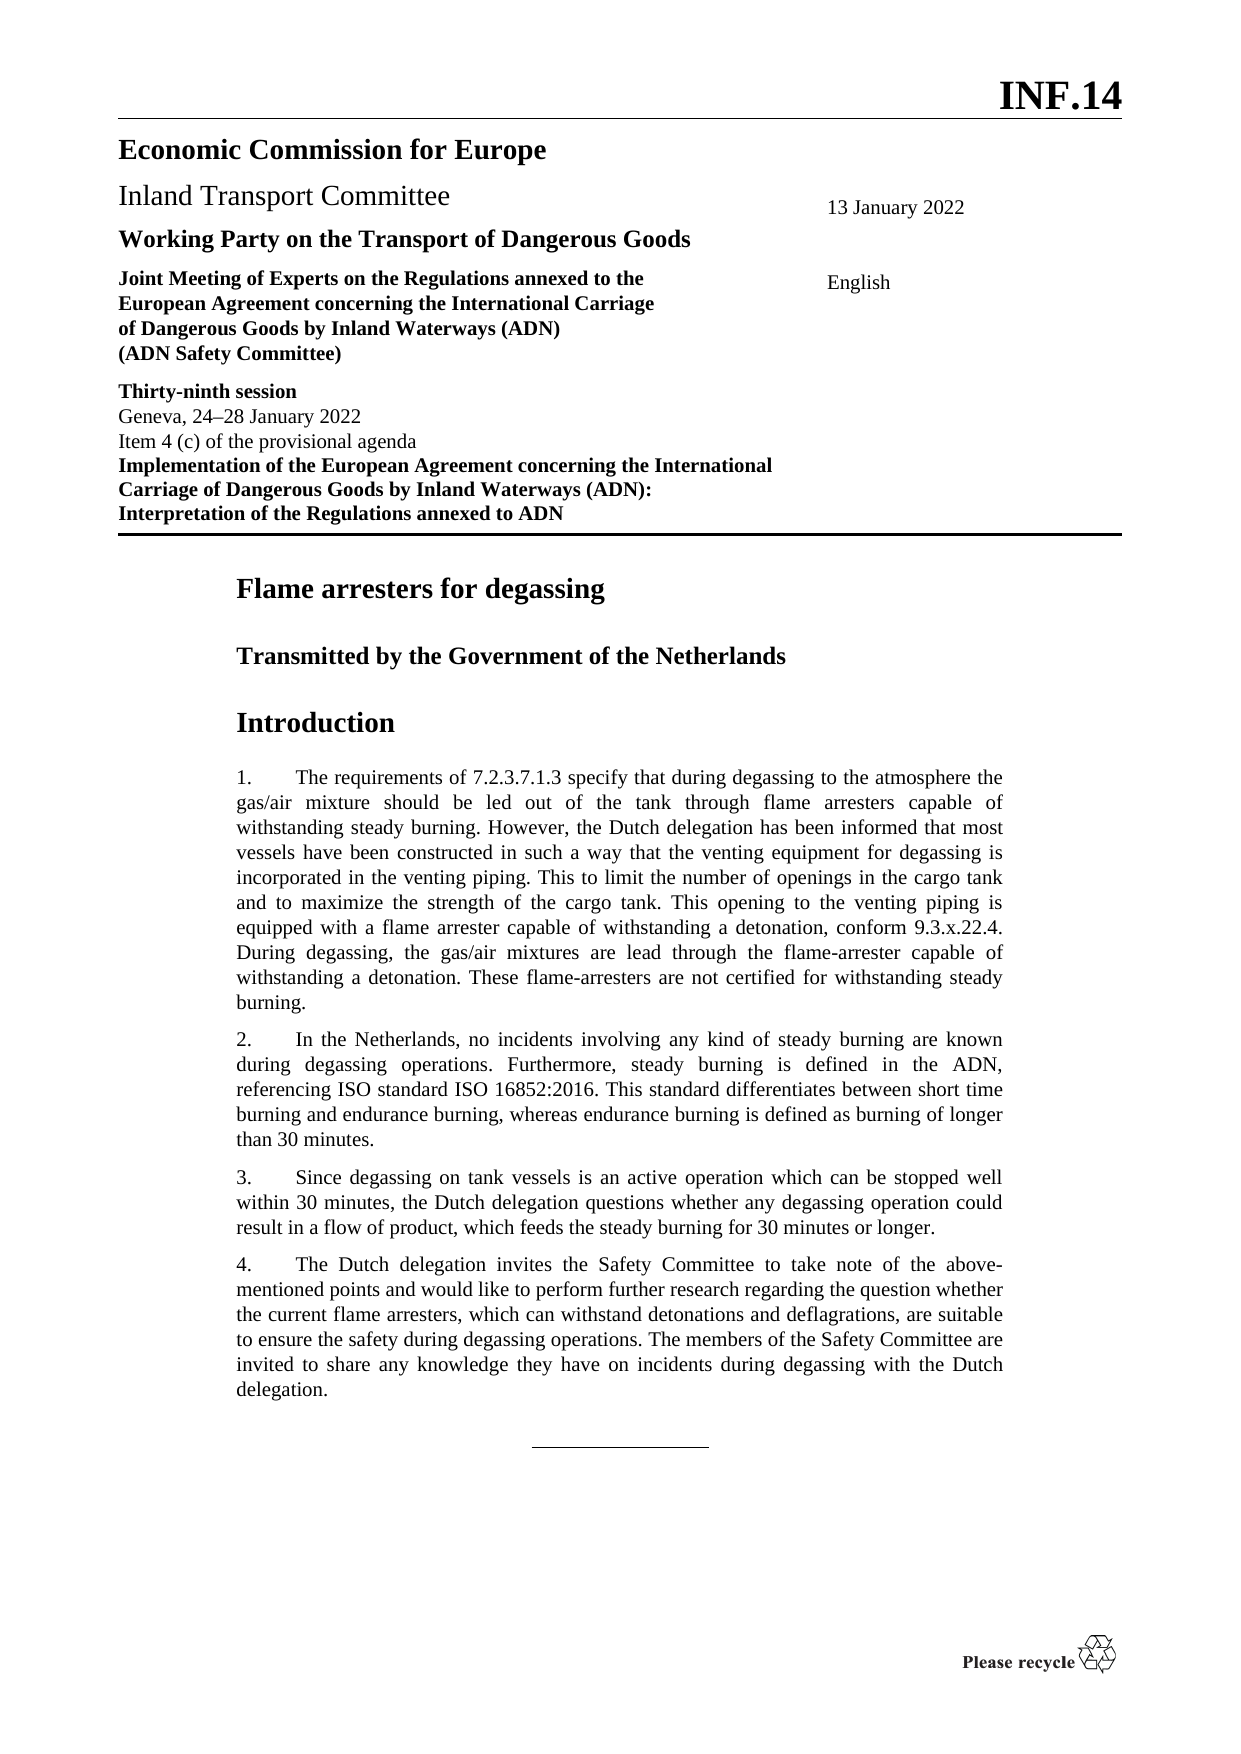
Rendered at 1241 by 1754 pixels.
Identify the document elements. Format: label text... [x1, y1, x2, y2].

text Transmitted by the Government of the Netherlands [118, 642, 1004, 670]
text 3. Since degassing on tank vessels is an active operation which can be stopped well within 30 minutes, the Dutch delegation questions whether any degassing operation could result in a flow of product, which feeds the steady burning for 30 minutes or longer. [236, 1164, 1004, 1239]
table_cell 13 January 2022 English [827, 119, 1122, 532]
text 2. In the Netherlands, no incidents involving any kind of steady burning are known during degassing operations. Furthermore, steady burning is defined in the ADN, referencing ISO standard ISO 16852:2016. This standard differentiates between short time burning and endurance burning, whereas endurance burning is defined as burning of longer than 30 minutes. [236, 1026, 1004, 1151]
table_header INF.14 [118, 30, 1122, 118]
table_cell Economic Commission for Europe Inland Transport Committee Working Party on the Transport of Dangerous Goods Joint Meeting of Experts on the Regulations annexed to the European Agreement concerning the International Carriage of Dangerous Goods by Inland Waterways (ADN) (ADN Safety Committee) Thirty-ninth session Geneva, 24–28 January 2022 Item 4 (c) of the provisional agenda Implementation of the European Agreement concerning the International Carriage of Dangerous Goods by Inland Waterways (ADN): Interpretation of the Regulations annexed to ADN [118, 119, 827, 532]
picture [962, 1635, 1116, 1674]
text Introduction [118, 707, 1004, 739]
text 1. The requirements of 7.2.3.7.1.3 specify that during degassing to the atmosphere the gas/air mixture should be led out of the tank through flame arresters capable of withstanding steady burning. However, the Dutch delegation has been informed that most vessels have been constructed in such a way that the venting equipment for degassing is incorporated in the venting piping. This to limit the number of openings in the cargo tank and to maximize the strength of the cargo tank. This opening to the venting piping is equipped with a flame arrester capable of withstanding a detonation, conform 9.3.x.22.4. During degassing, the gas/air mixtures are lead through the flame-arrester capable of withstanding a detonation. These flame-arresters are not certified for withstanding steady burning. [236, 764, 1004, 1014]
text 4. The Dutch delegation invites the Safety Committee to take note of the above-mentioned points and would like to perform further research regarding the question whether the current flame arresters, which can withstand detonations and deflagrations, are suitable to ensure the safety during degassing operations. The members of the Safety Committee are invited to share any knowledge they have on incidents during degassing with the Dutch delegation. [236, 1251, 1004, 1401]
text Flame arresters for degassing [118, 536, 1004, 604]
